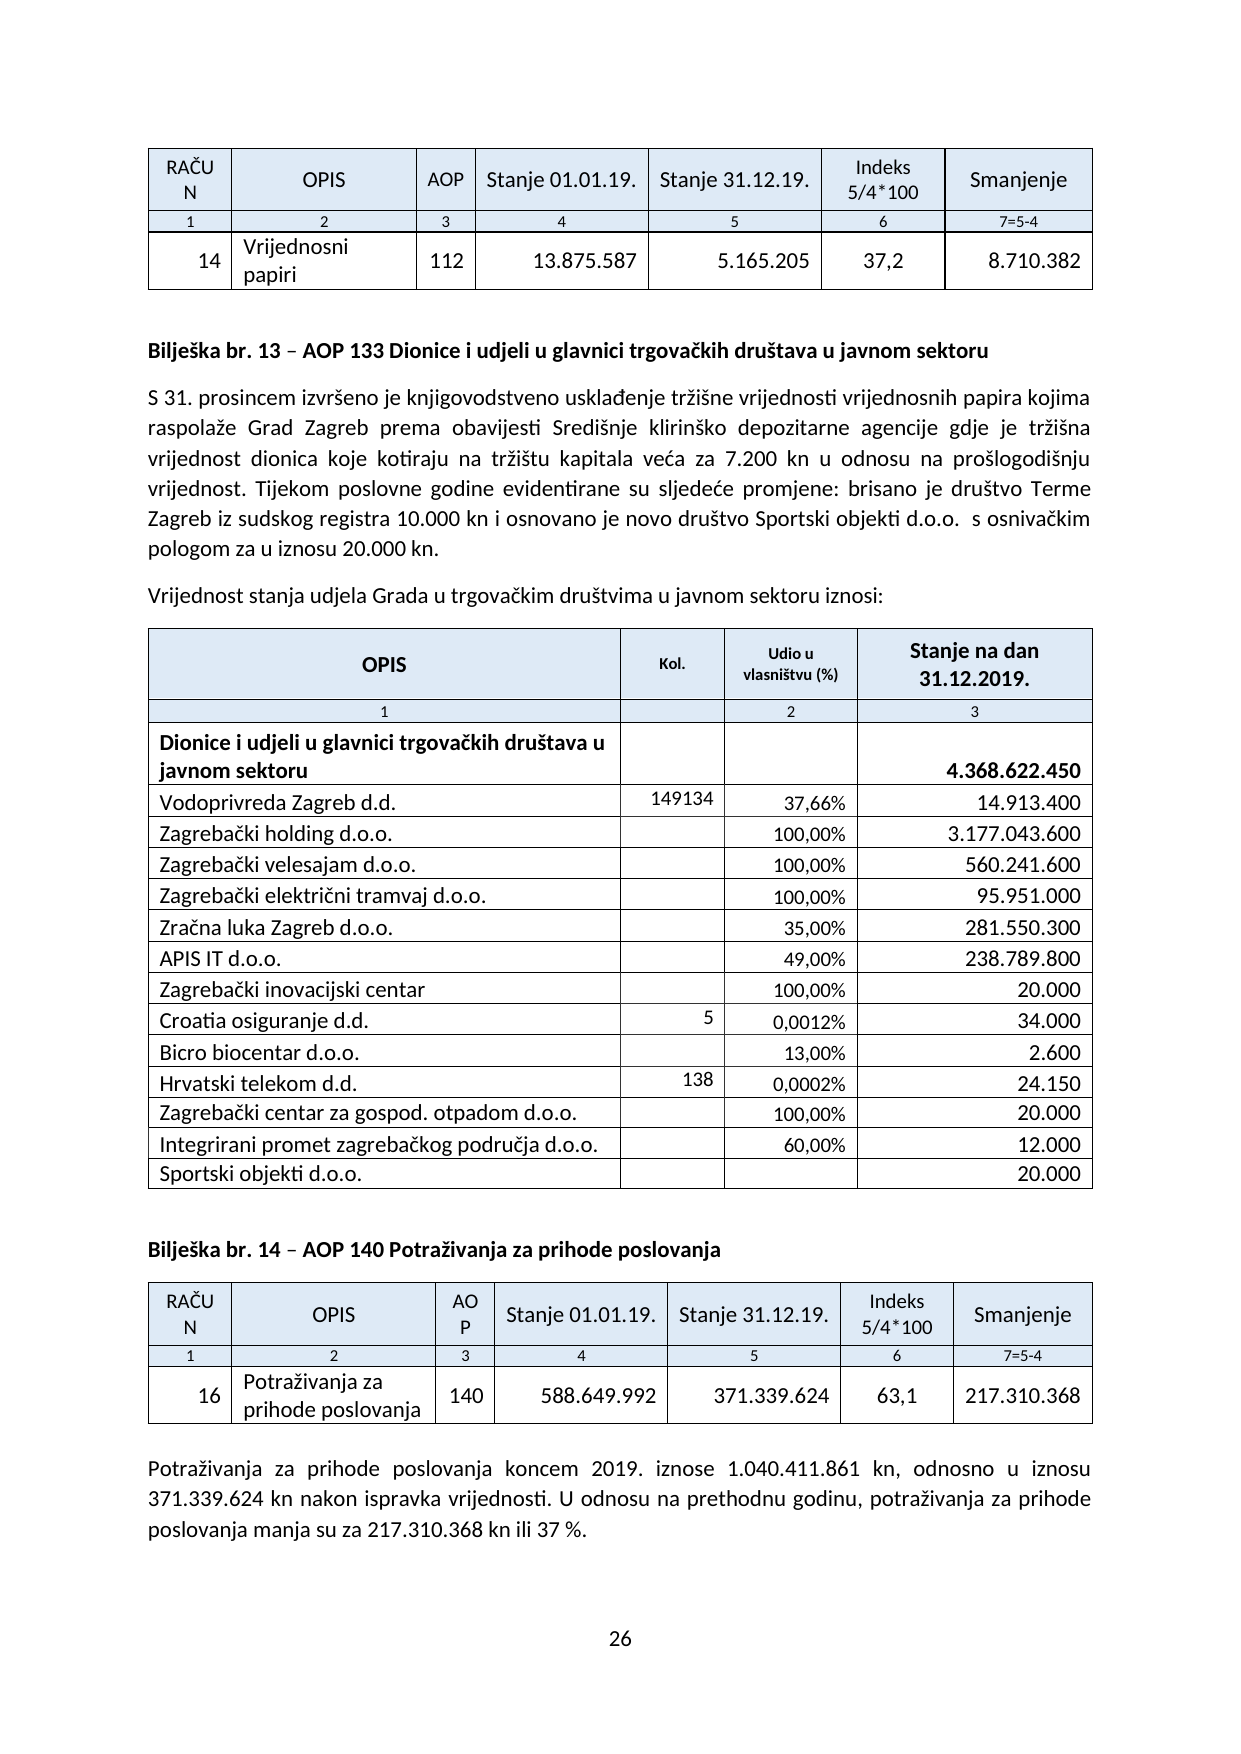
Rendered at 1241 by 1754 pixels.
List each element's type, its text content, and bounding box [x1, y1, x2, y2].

table_header Stanje 01.01.19. [495, 1283, 667, 1345]
table_header AOP [436, 1283, 494, 1345]
text Potraživanja za prihode poslovanja koncem 2019. iznose 1.040.411.861 kn, odnosno u iznosu 371.339.624 kn nakon ispravka vrijednosti. U odnosu na prethodnu godinu, potraživanja za prihode poslovanja manja su za 217.310.368 kn ili 37 %. [148, 1454, 1093, 1543]
table_cell 100,00% [725, 879, 857, 909]
table_cell Croatia osiguranje d.d. [149, 1004, 620, 1034]
table_header Kol. [621, 629, 724, 698]
table_cell 3 [436, 1346, 494, 1366]
table_cell 2 [232, 1346, 435, 1366]
table_cell Sportski objekti d.o.o. [149, 1159, 620, 1187]
table_cell Zagrebački električni tramvaj d.o.o. [149, 879, 620, 909]
table_cell 371.339.624 [668, 1367, 840, 1423]
table_cell [621, 1128, 724, 1158]
table_cell [621, 1159, 724, 1187]
table_cell 281.550.300 [858, 910, 1092, 941]
table_cell 20.000 [858, 1159, 1092, 1187]
table_cell 149134 [621, 785, 724, 816]
table_cell 238.789.800 [858, 942, 1092, 972]
table_cell 63,1 [841, 1367, 953, 1423]
table_cell Vrijednosni papiri [232, 233, 416, 288]
table_cell 100,00% [725, 973, 857, 1003]
table_cell 0,0002% [725, 1067, 857, 1097]
table_header OPIS [149, 629, 620, 698]
table_cell Zagrebački holding d.o.o. [149, 817, 620, 847]
table_cell Integrirani promet zagrebačkog područja d.o.o. [149, 1128, 620, 1158]
table_header Stanje 31.12.19. [668, 1283, 840, 1345]
table_cell 6 [822, 211, 944, 231]
table_cell 34.000 [858, 1004, 1092, 1034]
table_header Stanje 01.01.19. [476, 149, 648, 210]
table_cell [621, 723, 724, 784]
table_cell 37,66% [725, 785, 857, 816]
text Bilješka br. 13 – AOP 133 Dionice i udjeli u glavnici trgovačkih društava u javnom sektoru [148, 336, 1093, 364]
table_header Udio u vlasništvu (%) [725, 629, 857, 698]
table_cell 1 [149, 700, 620, 722]
table_cell 13.875.587 [476, 233, 648, 288]
table_cell 14 [149, 233, 231, 288]
text S 31. prosincem izvršeno je knjigovodstveno usklađenje tržišne vrijednosti vrijednosnih papira kojima raspolaže Grad Zagreb prema obavijesti Središnje klirinško depozitarne agencije gdje je tržišna vrijednost dionica koje kotiraju na tržištu kapitala veća za 7.200 kn u odnosu na prošlogodišnju vrijednost. Tijekom poslovne godine evidentirane su sljedeće promjene: brisano je društvo Terme Zagreb iz sudskog registra 10.000 kn i osnovano je novo društvo Sportski objekti d.o.o. s osnivačkim pologom za u iznosu 20.000 kn. [148, 383, 1093, 562]
table_cell [621, 910, 724, 941]
table_header Stanje 31.12.19. [649, 149, 821, 210]
table_cell 5 [668, 1346, 840, 1366]
table_header Stanje na dan 31.12.2019. [858, 629, 1092, 698]
table_cell 6 [841, 1346, 953, 1366]
table_cell [621, 700, 724, 722]
table_cell Hrvatski telekom d.d. [149, 1067, 620, 1097]
table_cell 35,00% [725, 910, 857, 941]
table_cell 2 [725, 700, 857, 722]
table_cell 24.150 [858, 1067, 1092, 1097]
table_cell 1 [149, 1346, 231, 1366]
table_cell [725, 1159, 857, 1187]
table_cell [725, 723, 857, 784]
table_cell 100,00% [725, 848, 857, 878]
table_cell 4 [495, 1346, 667, 1366]
table_cell 3 [858, 700, 1092, 722]
table_cell 100,00% [725, 1098, 857, 1127]
table_header Smanjenje [946, 149, 1092, 210]
table_cell Bicro biocentar d.o.o. [149, 1035, 620, 1066]
table_cell [621, 817, 724, 847]
table_header Indeks 5/4*100 [822, 149, 944, 210]
table_cell 37,2 [822, 233, 944, 288]
table_cell 20.000 [858, 973, 1092, 1003]
table_cell 100,00% [725, 817, 857, 847]
table_cell 217.310.368 [954, 1367, 1092, 1423]
table_cell 49,00% [725, 942, 857, 972]
table_cell Zagrebački velesajam d.o.o. [149, 848, 620, 878]
table_cell 14.913.400 [858, 785, 1092, 816]
table_cell 3.177.043.600 [858, 817, 1092, 847]
table_cell 0,0012% [725, 1004, 857, 1034]
table_cell 5.165.205 [649, 233, 821, 288]
table_cell 2.600 [858, 1035, 1092, 1066]
table_cell Potraživanja za prihode poslovanja [232, 1367, 435, 1423]
table_cell 112 [417, 233, 475, 288]
text Vrijednost stanja udjela Grada u trgovačkim društvima u javnom sektoru iznosi: [148, 581, 1093, 609]
table_cell APIS IT d.o.o. [149, 942, 620, 972]
table_cell 3 [417, 211, 475, 231]
table_cell 16 [149, 1367, 231, 1423]
table_cell Zagrebački inovacijski centar [149, 973, 620, 1003]
table_cell Dionice i udjeli u glavnici trgovačkih društava u javnom sektoru [149, 723, 620, 784]
table_cell 4 [476, 211, 648, 231]
table_cell 4.368.622.450 [858, 723, 1092, 784]
table_cell 20.000 [858, 1098, 1092, 1127]
table_cell 60,00% [725, 1128, 857, 1158]
table_header OPIS [232, 149, 416, 210]
table_cell Zagrebački centar za gospod. otpadom d.o.o. [149, 1098, 620, 1127]
table_cell Vodoprivreda Zagreb d.d. [149, 785, 620, 816]
table_cell 138 [621, 1067, 724, 1097]
table_cell [621, 848, 724, 878]
table_cell 7=5-4 [946, 211, 1092, 231]
table_cell 5 [649, 211, 821, 231]
table_cell 140 [436, 1367, 494, 1423]
table_cell [621, 973, 724, 1003]
table_header Indeks 5/4*100 [841, 1283, 953, 1345]
table_header RAČUN [149, 1283, 231, 1345]
table_cell 588.649.992 [495, 1367, 667, 1423]
table_header Smanjenje [954, 1283, 1092, 1345]
table_cell [621, 942, 724, 972]
table_cell 8.710.382 [946, 233, 1092, 288]
table_cell Zračna luka Zagreb d.o.o. [149, 910, 620, 941]
table_cell [621, 879, 724, 909]
table_header OPIS [232, 1283, 435, 1345]
table_cell 12.000 [858, 1128, 1092, 1158]
table_header RAČUN [149, 149, 231, 210]
table_cell 95.951.000 [858, 879, 1092, 909]
table_cell [621, 1098, 724, 1127]
text Bilješka br. 14 – AOP 140 Potraživanja za prihode poslovanja [148, 1235, 1093, 1263]
table_cell 2 [232, 211, 416, 231]
table_cell [621, 1035, 724, 1066]
table_cell 560.241.600 [858, 848, 1092, 878]
table_cell 1 [149, 211, 231, 231]
table_cell 13,00% [725, 1035, 857, 1066]
table_cell 5 [621, 1004, 724, 1034]
table_header AOP [417, 149, 475, 210]
table_cell 7=5-4 [954, 1346, 1092, 1366]
